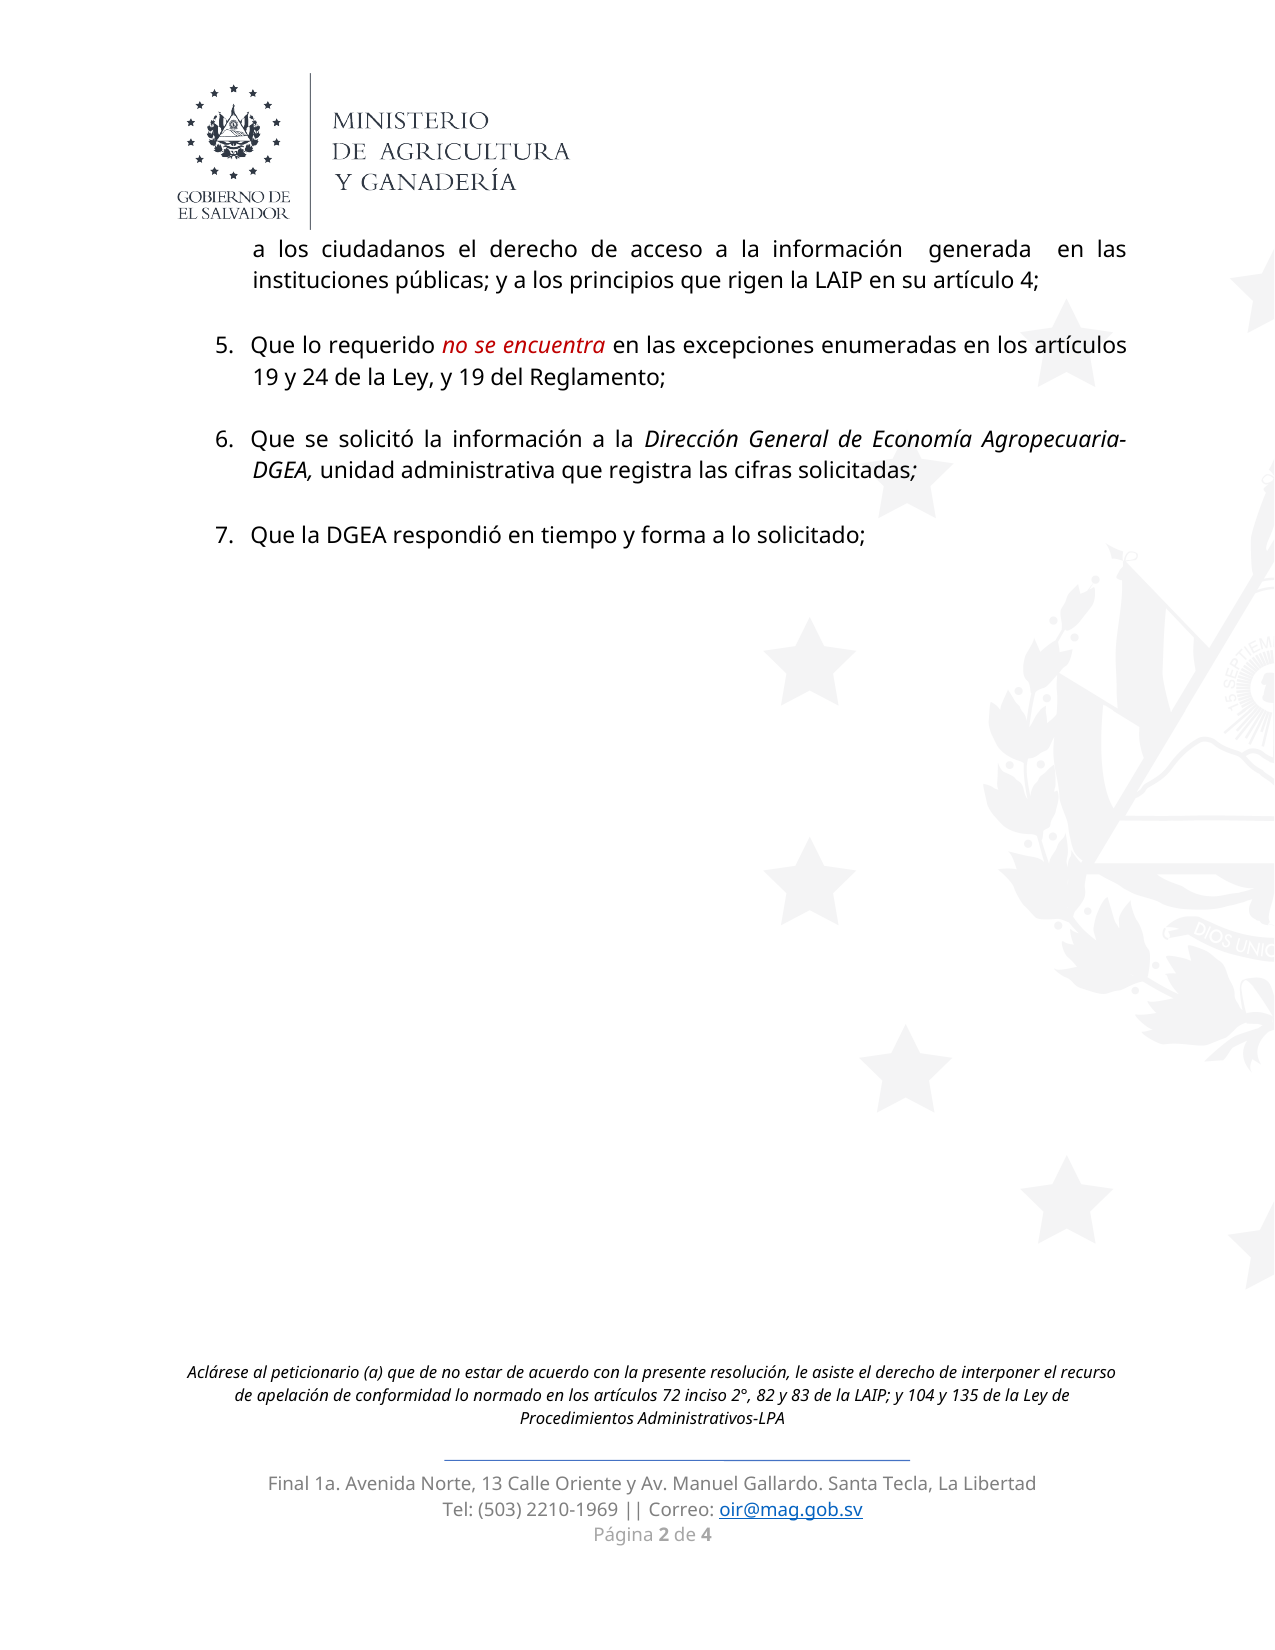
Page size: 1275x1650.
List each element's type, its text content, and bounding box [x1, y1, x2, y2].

list Que se solicitó la información a la Dirección General de Economía Agropecuaria-DGEA, unidad administrativa que registra las cifras solicitadas; [215, 423, 1127, 486]
picture [0, 0, 1275, 1536]
list Que la DGEA respondió en tiempo y forma a lo solicitado; [215, 519, 1127, 551]
list Que lo requerido no se encuentra en las excepciones enumeradas en los artículos 19 y 24 de la Ley, y 19 del Reglamento; [215, 329, 1127, 392]
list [215, 233, 1127, 296]
